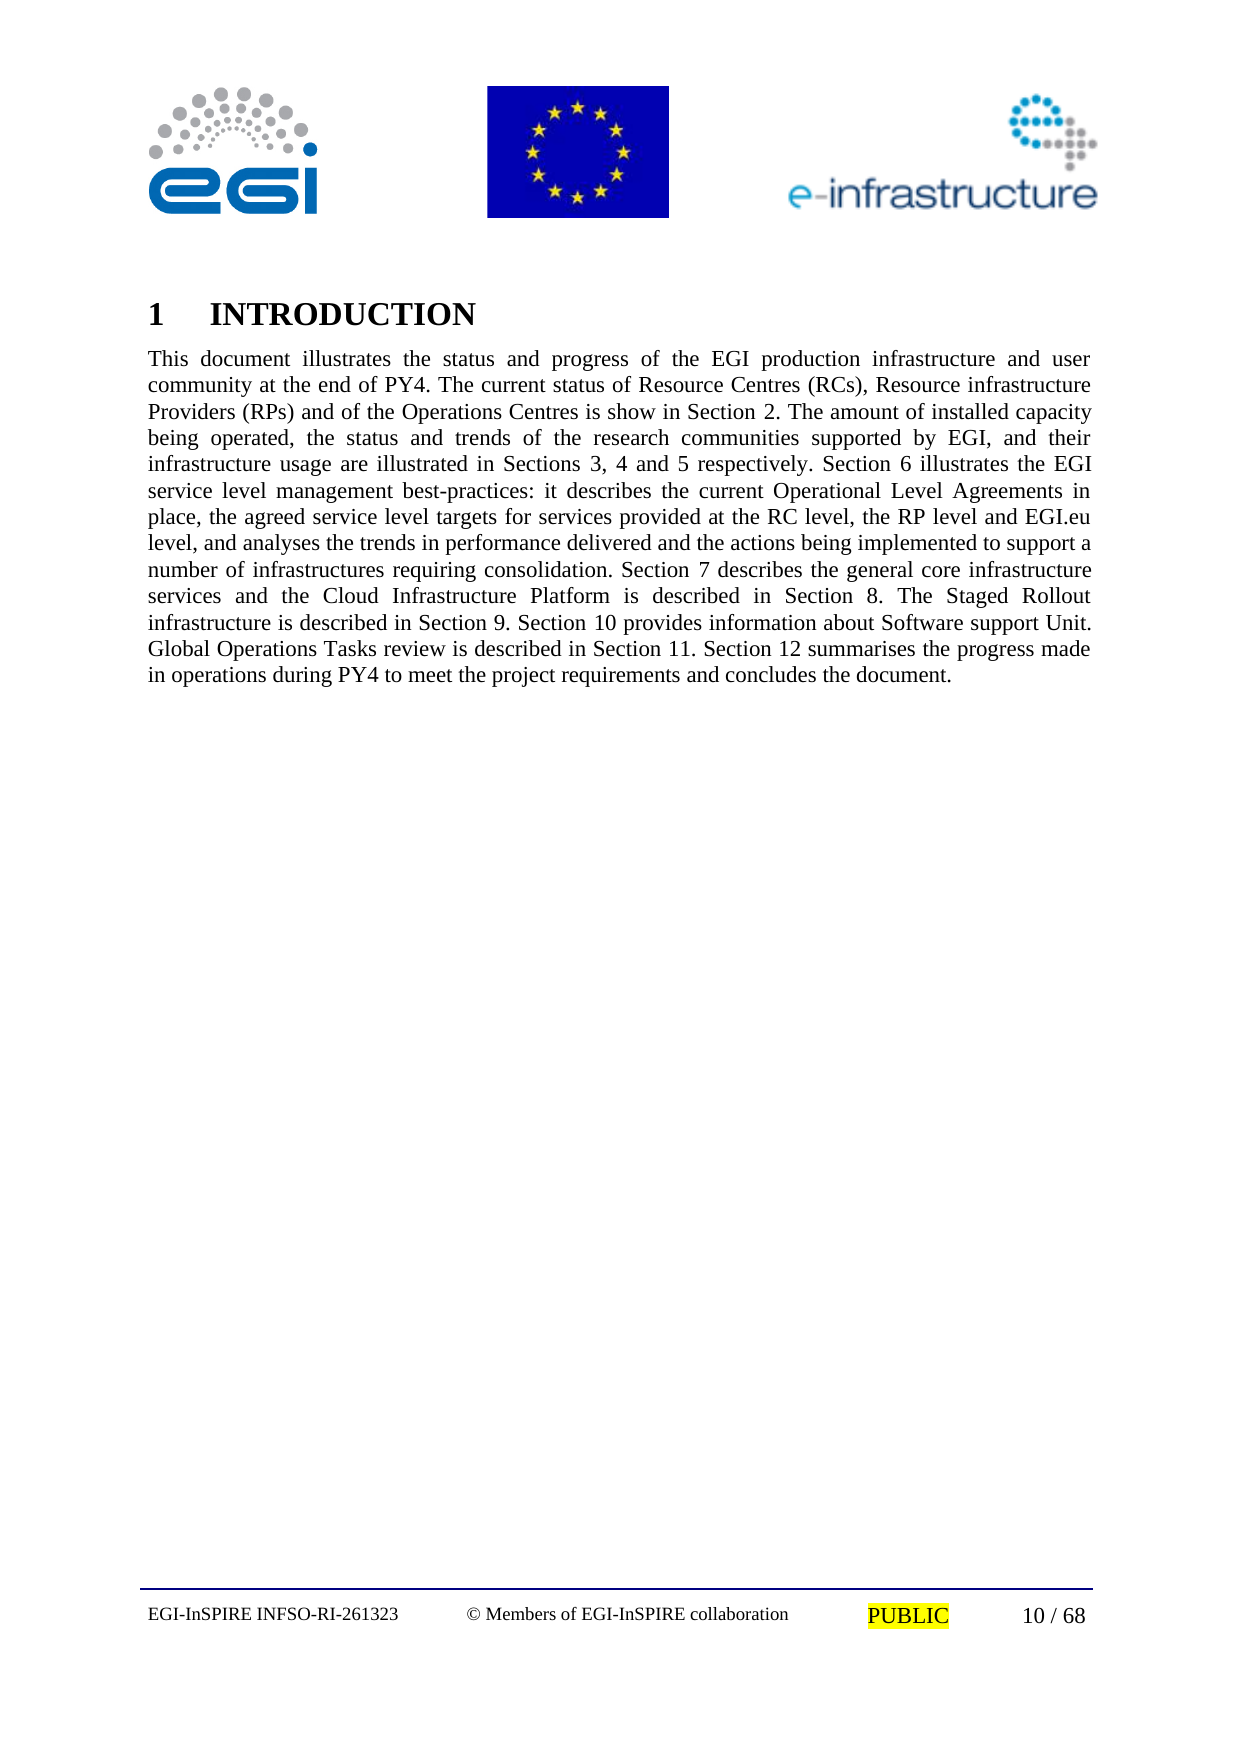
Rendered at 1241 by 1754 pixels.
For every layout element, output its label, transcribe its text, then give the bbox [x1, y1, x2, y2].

subtitle Introduction [148, 294, 1092, 332]
text This document illustrates the status and progress of the EGI production infrastructure and user community at the end of PY4. The current status of Resource Centres (RCs), Resource infrastructure Providers (RPs) and of the Operations Centres is show in Section 2. The amount of installed capacity being operated, the status and trends of the research communities supported by EGI, and their infrastructure usage are illustrated in Sections 3, 4 and 5 respectively. Section 6 illustrates the EGI service level management best-practices: it describes the current Operational Level Agreements in place, the agreed service level targets for services provided at the RC level, the RP level and EGI.eu level, and analyses the trends in performance delivered and the actions being implemented to support a number of infrastructures requiring consolidation. Section 7 describes the general core infrastructure services and the Cloud Infrastructure Platform is described in Section 8. The Staged Rollout infrastructure is described in Section 9. Section 10 provides information about Software support Unit. Global Operations Tasks review is described in Section 11. Section 12 summarises the progress made in operations during PY4 to meet the project requirements and concludes the document. [148, 345, 1092, 688]
picture [147, 86, 319, 216]
picture [487, 86, 669, 218]
picture [781, 86, 1106, 218]
